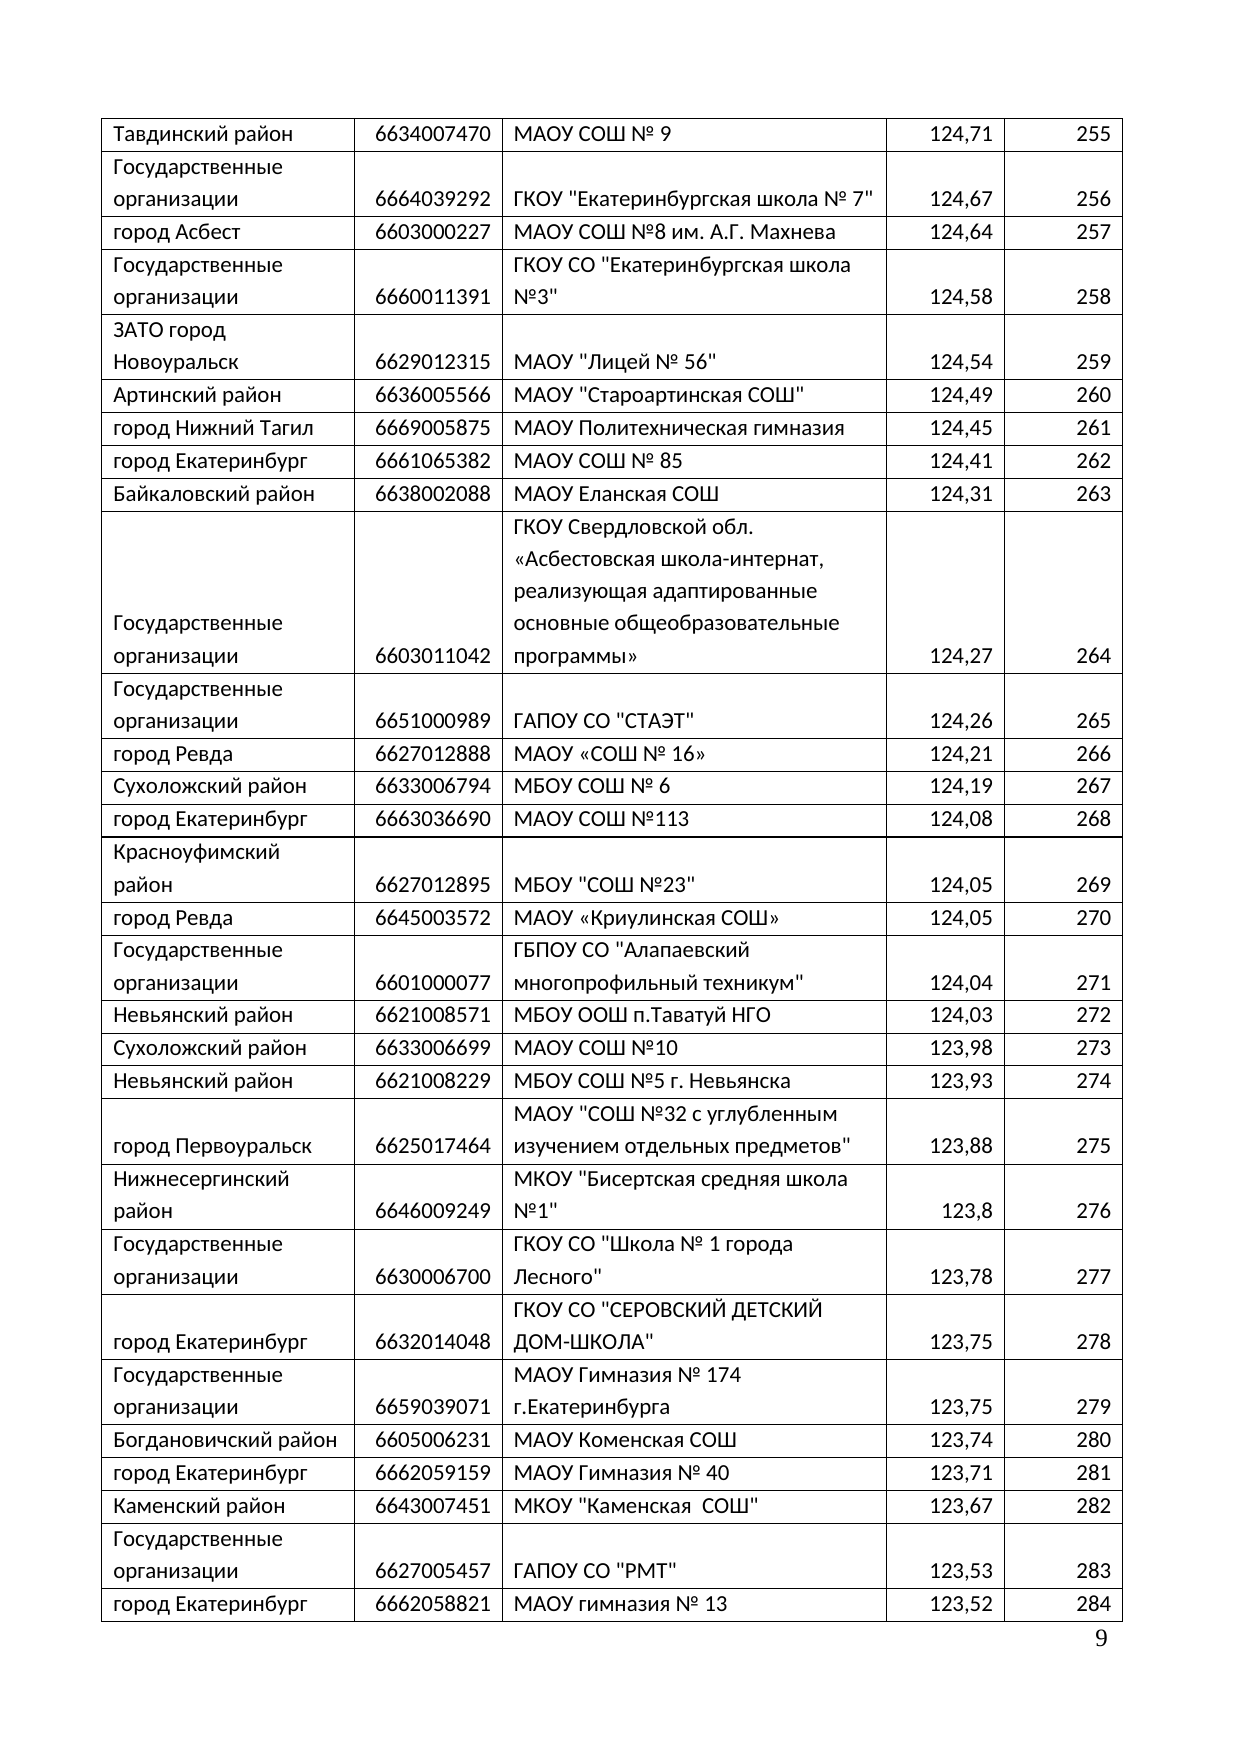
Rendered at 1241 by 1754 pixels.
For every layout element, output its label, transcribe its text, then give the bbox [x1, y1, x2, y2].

table_cell 6633006794 [355, 772, 502, 803]
table_cell 6605006231 [355, 1425, 502, 1457]
table_cell Государственные организации [102, 512, 354, 673]
table_cell 6645003572 [355, 903, 502, 934]
table_cell Каменский район [102, 1491, 354, 1523]
table_cell ГКОУ СО "Екатеринбургская школа №3" [503, 250, 886, 314]
table_cell МАОУ Коменская СОШ [503, 1425, 886, 1457]
table_cell город Екатеринбург [102, 1458, 354, 1490]
table_cell МКОУ "Бисертская средняя школа №1" [503, 1165, 886, 1228]
table_cell город Асбест [102, 217, 354, 249]
table_cell 272 [1005, 1001, 1122, 1032]
table_cell город Екатеринбург [102, 805, 354, 836]
table_cell 124,03 [887, 1001, 1004, 1032]
table_cell 6663036690 [355, 805, 502, 836]
table_cell ЗАТО город Новоуральск [102, 315, 354, 379]
table_cell Красноуфимский район [102, 838, 354, 902]
table_cell 123,52 [887, 1589, 1004, 1621]
table_cell 124,08 [887, 805, 1004, 836]
table_cell 6661065382 [355, 446, 502, 478]
table_cell 124,54 [887, 315, 1004, 379]
table_cell Государственные организации [102, 936, 354, 999]
table_cell 124,71 [887, 119, 1004, 151]
table_cell 124,05 [887, 903, 1004, 934]
table_cell 6662059159 [355, 1458, 502, 1490]
table_cell 6633006699 [355, 1034, 502, 1065]
table_cell МБОУ СОШ №5 г. Невьянска [503, 1066, 886, 1098]
table_cell 124,27 [887, 512, 1004, 673]
table_cell ГАПОУ СО "РМТ" [503, 1524, 886, 1588]
table_cell 6664039292 [355, 152, 502, 216]
table_cell ГАПОУ СО "СТАЭТ" [503, 674, 886, 738]
table_cell 6659039071 [355, 1360, 502, 1424]
table_cell 6627005457 [355, 1524, 502, 1588]
table_cell Государственные организации [102, 1360, 354, 1424]
table_cell 273 [1005, 1034, 1122, 1065]
table_cell 124,19 [887, 772, 1004, 803]
table_cell 124,26 [887, 674, 1004, 738]
table_cell МАОУ СОШ №113 [503, 805, 886, 836]
table_cell ГКОУ "Екатеринбургская школа № 7" [503, 152, 886, 216]
table_cell 281 [1005, 1458, 1122, 1490]
table_cell МАОУ Политехническая гимназия [503, 413, 886, 445]
table_cell 124,67 [887, 152, 1004, 216]
table_cell Нижнесергинский район [102, 1165, 354, 1228]
table_cell город Первоуральск [102, 1099, 354, 1163]
table_cell МАОУ СОШ № 9 [503, 119, 886, 151]
table_cell 123,8 [887, 1165, 1004, 1228]
table_cell МАОУ «СОШ № 16» [503, 739, 886, 771]
table_cell ГКОУ СО "Школа № 1 города Лесного" [503, 1230, 886, 1294]
table_cell 6669005875 [355, 413, 502, 445]
table_cell ГБПОУ СО "Алапаевский многопрофильный техникум" [503, 936, 886, 999]
table_cell 6630006700 [355, 1230, 502, 1294]
table_cell 124,21 [887, 739, 1004, 771]
table_cell 124,64 [887, 217, 1004, 249]
table_cell город Екатеринбург [102, 446, 354, 478]
table_cell 263 [1005, 479, 1122, 511]
table_cell 280 [1005, 1425, 1122, 1457]
table_cell 6638002088 [355, 479, 502, 511]
table_cell ГКОУ СО "СЕРОВСКИЙ ДЕТСКИЙ ДОМ-ШКОЛА" [503, 1295, 886, 1359]
table_cell 6662058821 [355, 1589, 502, 1621]
table_cell Государственные организации [102, 1524, 354, 1588]
table_cell МАОУ "Лицей № 56" [503, 315, 886, 379]
table_cell МАОУ Гимназия № 40 [503, 1458, 886, 1490]
table_cell 276 [1005, 1165, 1122, 1228]
table_cell МАОУ Еланская СОШ [503, 479, 886, 511]
table_cell МБОУ СОШ № 6 [503, 772, 886, 803]
table_cell 267 [1005, 772, 1122, 803]
table_cell 282 [1005, 1491, 1122, 1523]
table_cell 6603011042 [355, 512, 502, 673]
table_cell 6601000077 [355, 936, 502, 999]
table_cell 261 [1005, 413, 1122, 445]
table_cell ГКОУ Свердловской обл. «Асбестовская школа-интернат, реализующая адаптированные основные общеобразовательные программы» [503, 512, 886, 673]
table_cell 123,98 [887, 1034, 1004, 1065]
table_cell МАОУ СОШ №10 [503, 1034, 886, 1065]
table_cell Тавдинский район [102, 119, 354, 151]
table_cell МАОУ СОШ № 85 [503, 446, 886, 478]
table_cell 123,71 [887, 1458, 1004, 1490]
table_cell город Ревда [102, 739, 354, 771]
table_cell 6625017464 [355, 1099, 502, 1163]
table_cell 123,53 [887, 1524, 1004, 1588]
table_cell город Екатеринбург [102, 1295, 354, 1359]
table_cell 124,45 [887, 413, 1004, 445]
table_cell 123,75 [887, 1295, 1004, 1359]
table_cell Невьянский район [102, 1001, 354, 1032]
table_cell город Екатеринбург [102, 1589, 354, 1621]
table_cell 258 [1005, 250, 1122, 314]
table_cell МБОУ ООШ п.Таватуй НГО [503, 1001, 886, 1032]
table_cell 123,78 [887, 1230, 1004, 1294]
table_cell 124,31 [887, 479, 1004, 511]
table_cell 271 [1005, 936, 1122, 999]
table_cell 123,93 [887, 1066, 1004, 1098]
table_cell МАОУ "Староартинская СОШ" [503, 380, 886, 412]
table_cell 6646009249 [355, 1165, 502, 1228]
table_cell Артинский район [102, 380, 354, 412]
table_cell 262 [1005, 446, 1122, 478]
table_cell МАОУ СОШ №8 им. А.Г. Махнева [503, 217, 886, 249]
table_cell 6651000989 [355, 674, 502, 738]
table_cell Сухоложский район [102, 772, 354, 803]
table_cell 124,05 [887, 838, 1004, 902]
table_cell МБОУ "СОШ №23" [503, 838, 886, 902]
table_cell 124,49 [887, 380, 1004, 412]
table_cell 275 [1005, 1099, 1122, 1163]
table_cell 268 [1005, 805, 1122, 836]
table_cell 6621008229 [355, 1066, 502, 1098]
table_cell 283 [1005, 1524, 1122, 1588]
table_cell 6660011391 [355, 250, 502, 314]
table_cell МКОУ "Каменская СОШ" [503, 1491, 886, 1523]
table_cell 269 [1005, 838, 1122, 902]
table_cell Невьянский район [102, 1066, 354, 1098]
table_cell 279 [1005, 1360, 1122, 1424]
table_cell Государственные организации [102, 250, 354, 314]
table_cell 256 [1005, 152, 1122, 216]
table_cell 124,41 [887, 446, 1004, 478]
table_cell 265 [1005, 674, 1122, 738]
table_cell 284 [1005, 1589, 1122, 1621]
table_cell город Нижний Тагил [102, 413, 354, 445]
table_cell 270 [1005, 903, 1122, 934]
table_cell Байкаловский район [102, 479, 354, 511]
table_cell Богдановичский район [102, 1425, 354, 1457]
table_cell 123,75 [887, 1360, 1004, 1424]
table_cell 264 [1005, 512, 1122, 673]
table_cell 6636005566 [355, 380, 502, 412]
table_cell 124,04 [887, 936, 1004, 999]
table_cell 6621008571 [355, 1001, 502, 1032]
table_cell 124,58 [887, 250, 1004, 314]
table_cell 257 [1005, 217, 1122, 249]
table_cell 277 [1005, 1230, 1122, 1294]
table_cell Государственные организации [102, 152, 354, 216]
table_cell 6627012895 [355, 838, 502, 902]
table_cell 6634007470 [355, 119, 502, 151]
table_cell 278 [1005, 1295, 1122, 1359]
table_cell 123,88 [887, 1099, 1004, 1163]
table_cell 123,67 [887, 1491, 1004, 1523]
table_cell Сухоложский район [102, 1034, 354, 1065]
table_cell 266 [1005, 739, 1122, 771]
table_cell 259 [1005, 315, 1122, 379]
table_cell 260 [1005, 380, 1122, 412]
table_cell 6632014048 [355, 1295, 502, 1359]
table_cell 6643007451 [355, 1491, 502, 1523]
table_cell МАОУ Гимназия № 174 г.Екатеринбурга [503, 1360, 886, 1424]
table_cell 6627012888 [355, 739, 502, 771]
table_cell 6603000227 [355, 217, 502, 249]
table_cell 255 [1005, 119, 1122, 151]
table_cell 6629012315 [355, 315, 502, 379]
table_cell МАОУ "СОШ №32 с углубленным изучением отдельных предметов" [503, 1099, 886, 1163]
table_cell МАОУ «Криулинская СОШ» [503, 903, 886, 934]
table_cell 274 [1005, 1066, 1122, 1098]
table_cell 123,74 [887, 1425, 1004, 1457]
table_cell Государственные организации [102, 674, 354, 738]
table_cell Государственные организации [102, 1230, 354, 1294]
table_cell город Ревда [102, 903, 354, 934]
table_cell МАОУ гимназия № 13 [503, 1589, 886, 1621]
